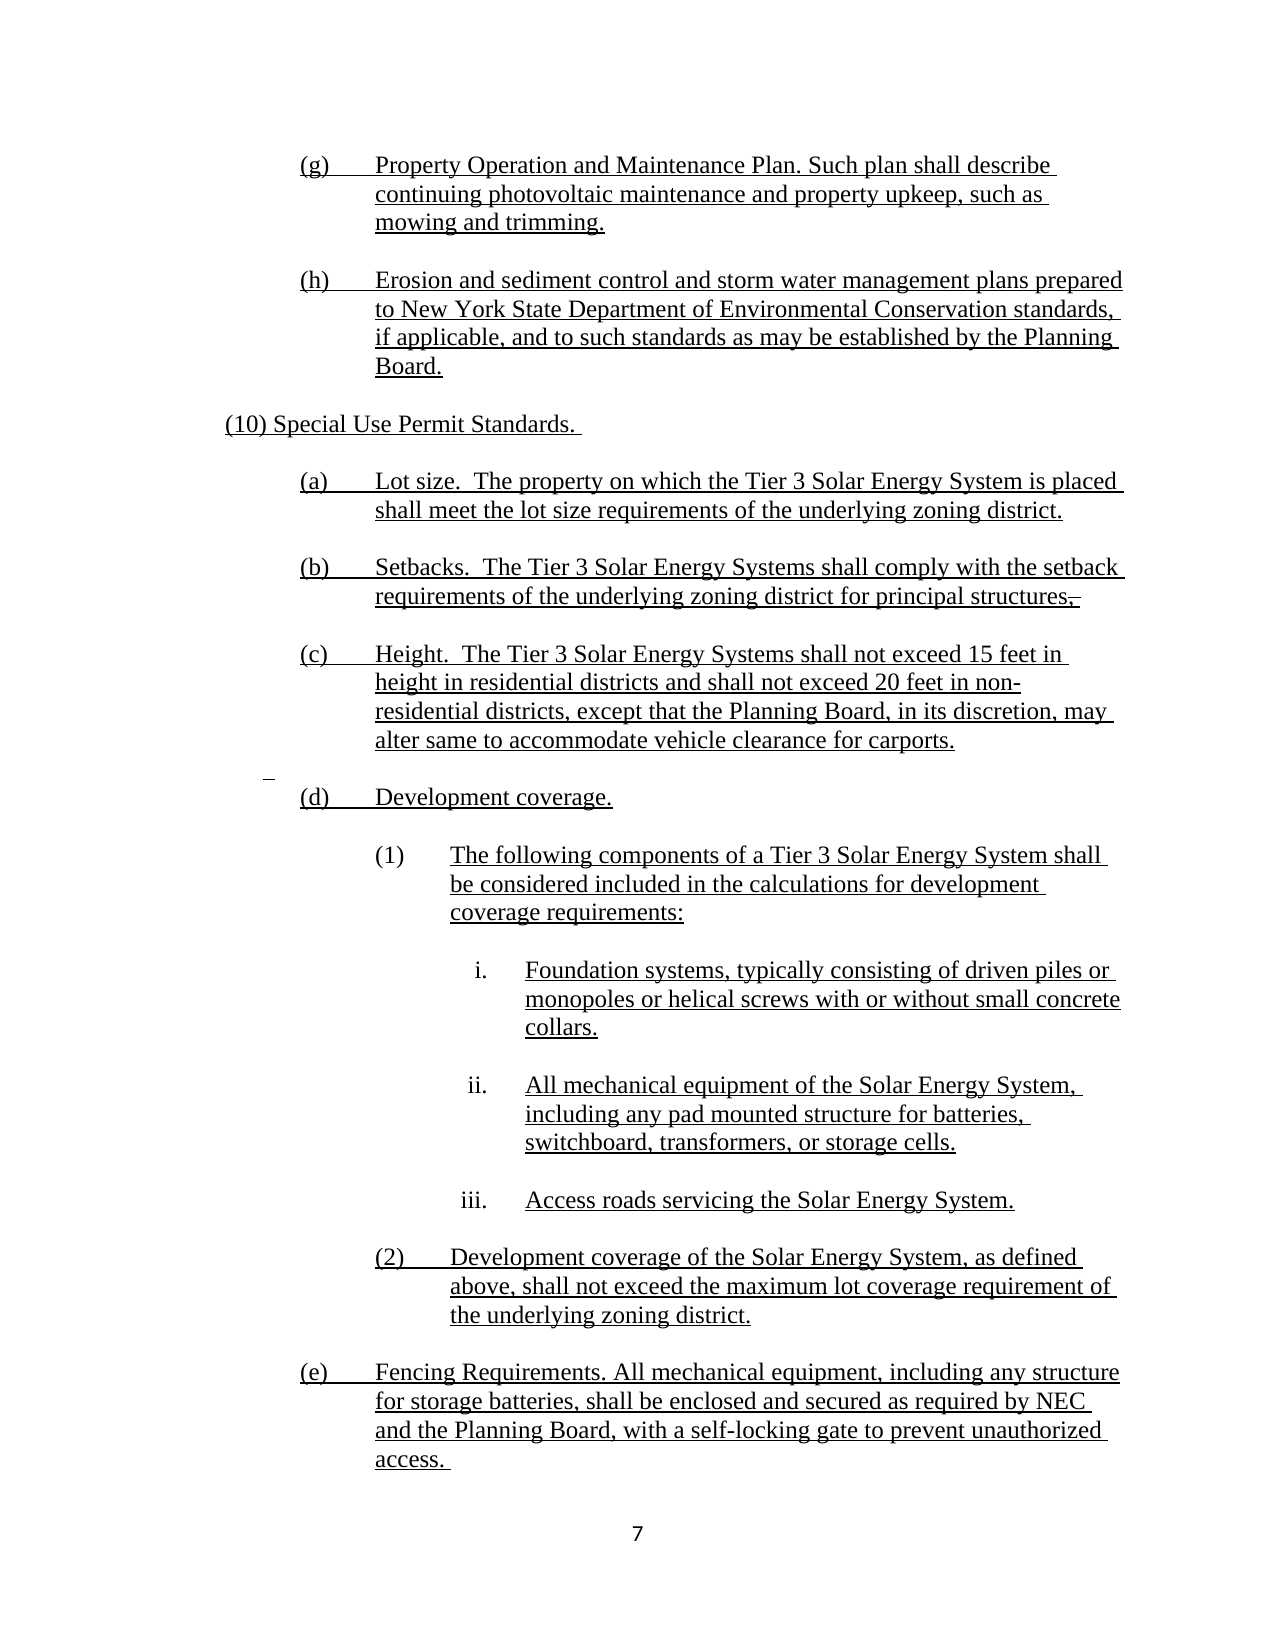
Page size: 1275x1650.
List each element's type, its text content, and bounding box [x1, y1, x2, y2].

text (2) Development coverage of the Solar Energy System, as defined above, shall not exceed the maximum lot coverage requirement of the underlying zoning district. [375, 1242, 1125, 1329]
text (b) Setbacks. The Tier 3 Solar Energy Systems shall comply with the setback requirements of the underlying zoning district for principal structures, [300, 579, 1125, 610]
list Foundation systems, typically consisting of driven piles or monopoles or helical screws with or without small concrete collars. [487, 955, 1125, 1041]
text (c) Height. The Tier 3 Solar Energy Systems shall not exceed 15 feet in height in residential districts and shall not exceed 20 feet in non-residential districts, except that the Planning Board, in its discretion, may alter same to accommodate vehicle clearance for carports. [300, 639, 1125, 754]
list All mechanical equipment of the Solar Energy System, including any pad mounted structure for batteries, switchboard, transformers, or storage cells. [487, 1070, 1125, 1156]
text (10) Special Use Permit Standards. [150, 409, 1125, 437]
text (a) Lot size. The property on which the Tier 3 Solar Energy System is placed shall meet the lot size requirements of the underlying zoning district. [300, 466, 1125, 524]
text (b) Setbacks. The Tier 3 Solar Energy Systems shall comply with the setback requirements of the underlying zoning district for principal structures, [300, 552, 1125, 577]
text (d) Development coverage. [262, 782, 1125, 811]
list Access roads servicing the Solar Energy System. [487, 1185, 1125, 1214]
text (e) Fencing Requirements. All mechanical equipment, including any structure [225, 1357, 1125, 1386]
list The following components of a Tier 3 Solar Energy System shall be considered included in the calculations for development coverage requirements: [375, 840, 1125, 926]
text (g) Property Operation and Maintenance Plan. Such plan shall describe continuing photovoltaic maintenance and property upkeep, such as mowing and trimming. [300, 150, 1125, 236]
text (h) Erosion and sediment control and storm water management plans prepared to New York State Department of Environmental Conservation standards, if applicable, and to such standards as may be established by the Planning Board. [300, 265, 1125, 380]
text for storage batteries, shall be enclosed and secured as required by NEC and the Planning Board, with a self-locking gate to prevent unauthorized access. [375, 1386, 1125, 1472]
